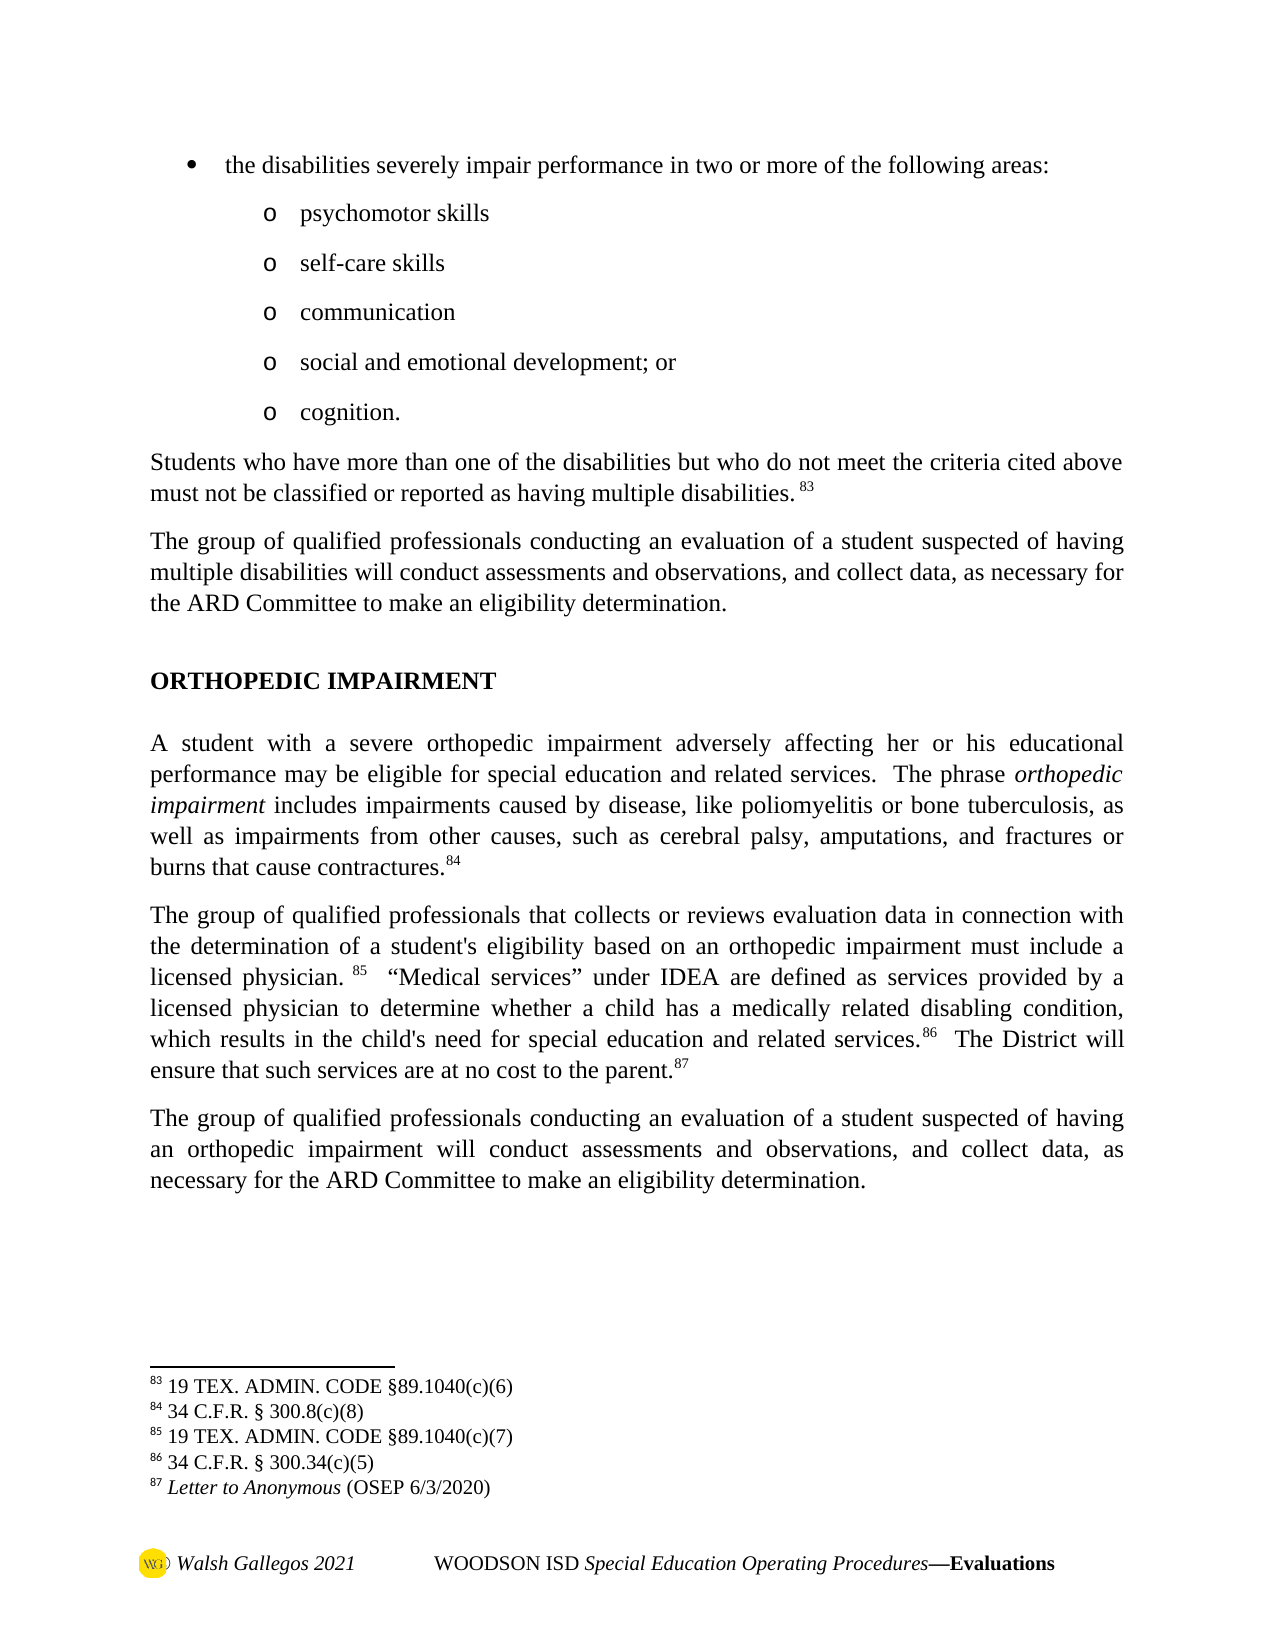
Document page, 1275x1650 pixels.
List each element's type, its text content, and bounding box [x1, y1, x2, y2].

list social and emotional development; or [262, 347, 1125, 378]
picture [137, 1548, 166, 1577]
list psychomotor skills [262, 198, 1125, 228]
text The group of qualified professionals that collects or reviews evaluation data in connection with the determination of a student's eligibility based on an orthopedic impairment must include a licensed physician. “Medical services” under IDEA are defined as services provided by a licensed physician to determine whether a child has a medically related disabling condition, which results in the child's need for special education and related services. The District will ensure that such services are at no cost to the parent. [150, 900, 1125, 1084]
text ORTHOPEDIC IMPAIRMENT [150, 666, 1125, 695]
list self-care skills [262, 248, 1125, 278]
text The group of qualified professionals conducting an evaluation of a student suspected of having an orthopedic impairment will conduct assessments and observations, and collect data, as necessary for the ARD Committee to make an eligibility determination. [150, 1103, 1125, 1194]
text The group of qualified professionals conducting an evaluation of a student suspected of having multiple disabilities will conduct assessments and observations, and collect data, as necessary for the ARD Committee to make an eligibility determination. [150, 526, 1125, 617]
list communication [262, 297, 1125, 328]
text A student with a severe orthopedic impairment adversely affecting her or his educational performance may be eligible for special education and related services. The phrase orthopedic impairment includes impairments caused by disease, like poliomyelitis or bone tuberculosis, as well as impairments from other causes, such as cerebral palsy, amputations, and fractures or burns that cause contractures. [150, 728, 1125, 881]
list cognition. [262, 397, 1125, 428]
text Students who have more than one of the disabilities but who do not meet the criteria cited above must not be classified or reported as having multiple disabilities. [150, 447, 1125, 507]
list the disabilities severely impair performance in two or more of the following areas: [187, 150, 1125, 179]
